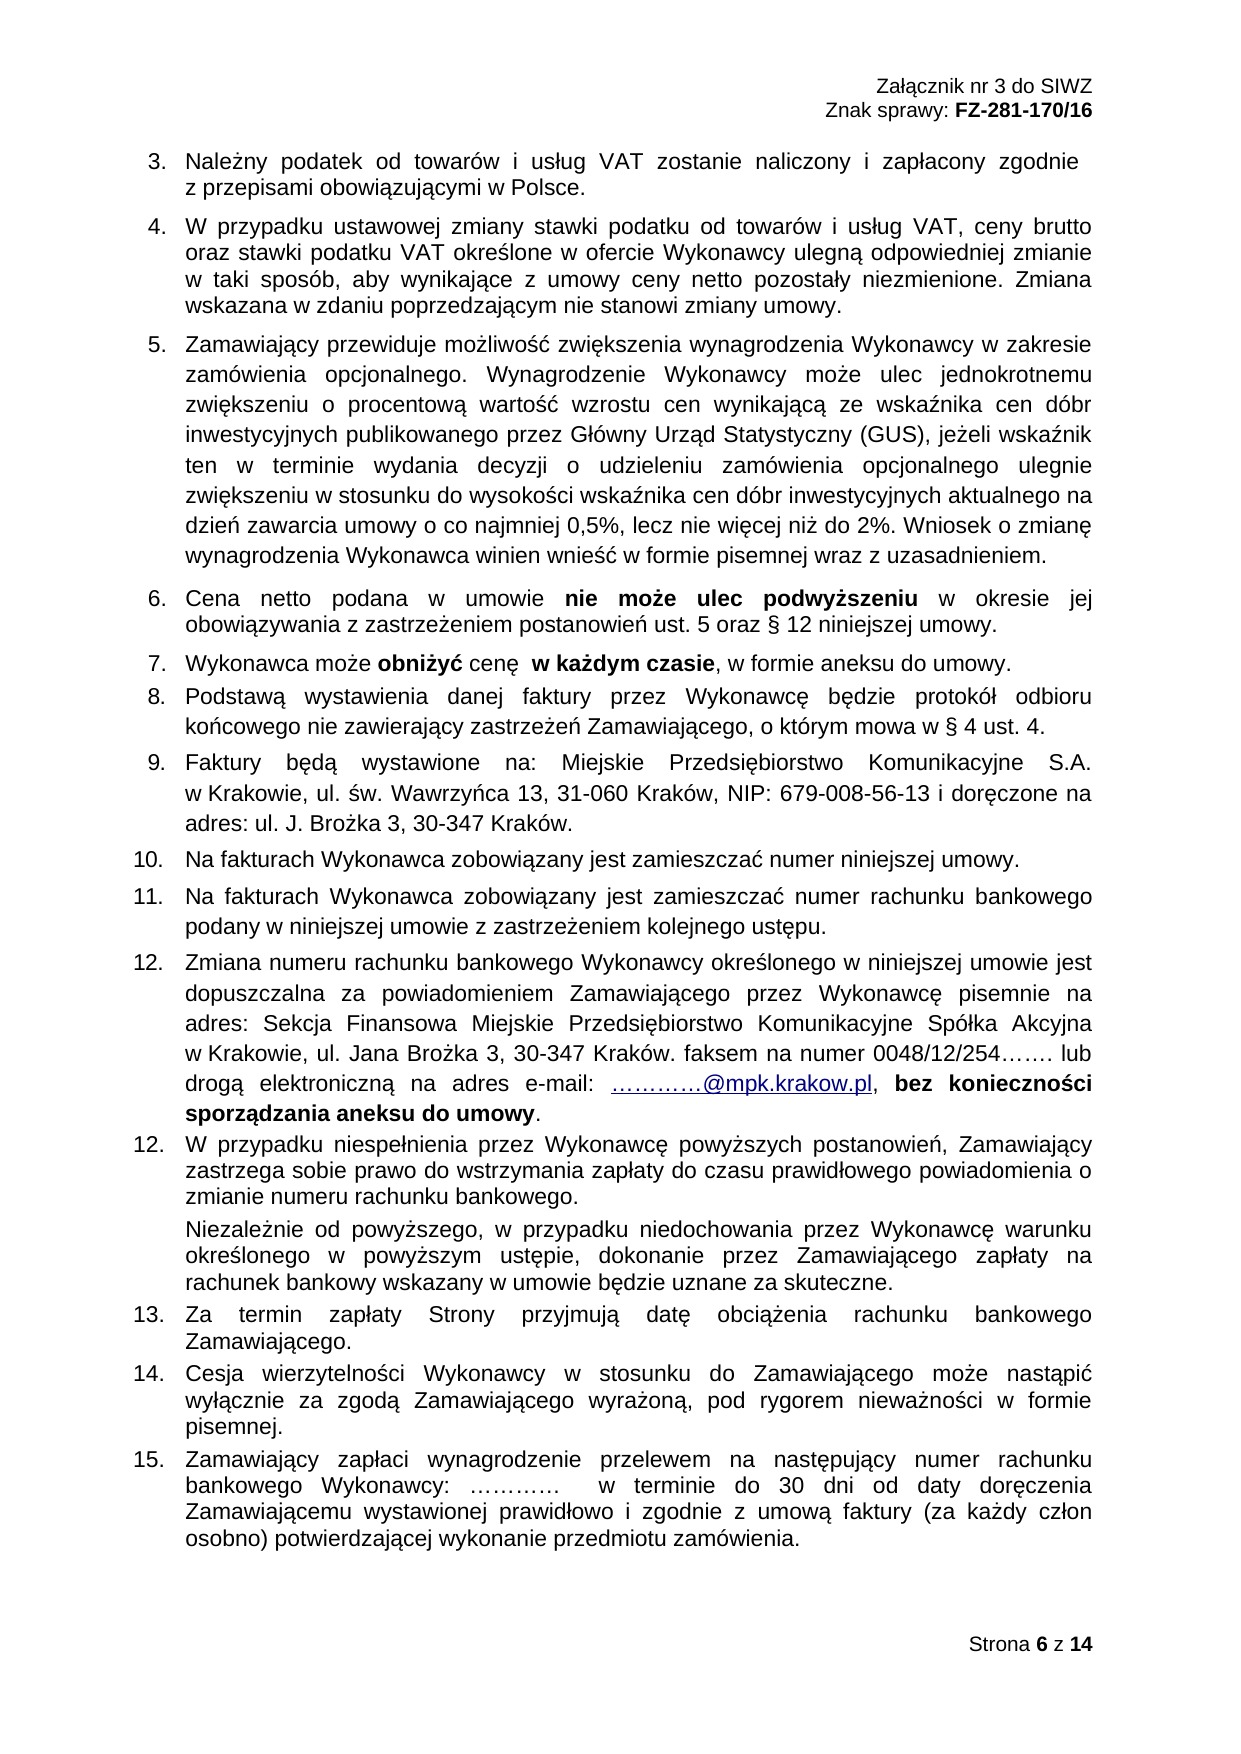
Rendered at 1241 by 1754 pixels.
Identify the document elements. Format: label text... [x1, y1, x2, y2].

list Na fakturach Wykonawca zobowiązany jest zamieszczać numer niniejszej umowy. [133, 846, 1093, 873]
list Cesja wierzytelności Wykonawcy w stosunku do Zamawiającego może nastąpić wyłącznie za zgodą Zamawiającego wyrażoną, pod rygorem nieważności w formie pisemnej. [133, 1360, 1093, 1439]
list Zamawiający przewiduje możliwość zwiększenia wynagrodzenia Wykonawcy w zakresie zamówienia opcjonalnego. Wynagrodzenie Wykonawcy może ulec jednokrotnemu zwiększeniu o procentową wartość wzrostu cen wynikającą ze wskaźnika cen dóbr inwestycyjnych publikowanego przez Główny Urząd Statystyczny (GUS), jeżeli wskaźnik ten w terminie wydania decyzji o udzieleniu zamówienia opcjonalnego ulegnie zwiększeniu w stosunku do wysokości wskaźnika cen dóbr inwestycyjnych aktualnego na dzień zawarcia umowy o co najmniej 0,5%, lecz nie więcej niż do 2%. Wniosek o zmianę wynagrodzenia Wykonawca winien wnieść w formie pisemnej wraz z uzasadnieniem. [148, 331, 1093, 568]
text Niezależnie od powyższego, w przypadku niedochowania przez Wykonawcę warunku określonego w powyższym ustępie, dokonanie przez Zamawiającego zapłaty na rachunek bankowy wskazany w umowie będzie uznane za skuteczne. [185, 1216, 1093, 1295]
list Faktury będą wystawione na: Miejskie Przedsiębiorstwo Komunikacyjne S.A. w Krakowie, ul. św. Wawrzyńca 13, 31-060 Kraków, NIP: 679-008-56-13 i doręczone na adres: ul. J. Brożka 3, 30-347 Kraków. [147, 749, 1093, 836]
list Wykonawca może obniżyć cenę w każdym czasie, w formie aneksu do umowy. [148, 650, 1093, 676]
list Na fakturach Wykonawca zobowiązany jest zamieszczać numer rachunku bankowego podany w niniejszej umowie z zastrzeżeniem kolejnego ustępu. [133, 883, 1093, 939]
list W przypadku niespełnienia przez Wykonawcę powyższych postanowień, Zamawiający zastrzega sobie prawo do wstrzymania zapłaty do czasu prawidłowego powiadomienia o zmianie numeru rachunku bankowego. [133, 1131, 1093, 1210]
list Należny podatek od towarów i usług VAT zostanie naliczony i zapłacony zgodnie z przepisami obowiązującymi w Polsce. [148, 148, 1093, 200]
list Zmiana numeru rachunku bankowego Wykonawcy określonego w niniejszej umowie jest dopuszczalna za powiadomieniem Zamawiającego przez Wykonawcę pisemnie na adres: Sekcja Finansowa Miejskie Przedsiębiorstwo Komunikacyjne Spółka Akcyjna w Krakowie, ul. Jana Brożka 3, 30-347 Kraków. faksem na numer 0048/12/254……. lub drogą elektroniczną na adres e-mail: …………@mpk.krakow.pl, bez konieczności sporządzania aneksu do umowy. [133, 949, 1093, 1127]
list Zamawiający zapłaci wynagrodzenie przelewem na następujący numer rachunku bankowego Wykonawcy: ………… w terminie do 30 dni od daty doręczenia Zamawiającemu wystawionej prawidłowo i zgodnie z umową faktury (za każdy człon osobno) potwierdzającej wykonanie przedmiotu zamówienia. [133, 1446, 1093, 1551]
list Za termin zapłaty Strony przyjmują datę obciążenia rachunku bankowego Zamawiającego. [133, 1301, 1093, 1354]
list W przypadku ustawowej zmiany stawki podatku od towarów i usług VAT, ceny brutto oraz stawki podatku VAT określone w ofercie Wykonawcy ulegną odpowiedniej zmianie w taki sposób, aby wynikające z umowy ceny netto pozostały niezmienione. Zmiana wskazana w zdaniu poprzedzającym nie stanowi zmiany umowy. [148, 213, 1093, 318]
list Cena netto podana w umowie nie może ulec podwyższeniu w okresie jej obowiązywania z zastrzeżeniem postanowień ust. 5 oraz § 12 niniejszej umowy. [148, 585, 1093, 638]
list Podstawą wystawienia danej faktury przez Wykonawcę będzie protokół odbioru końcowego nie zawierający zastrzeżeń Zamawiającego, o którym mowa w § 4 ust. 4. [147, 683, 1093, 739]
